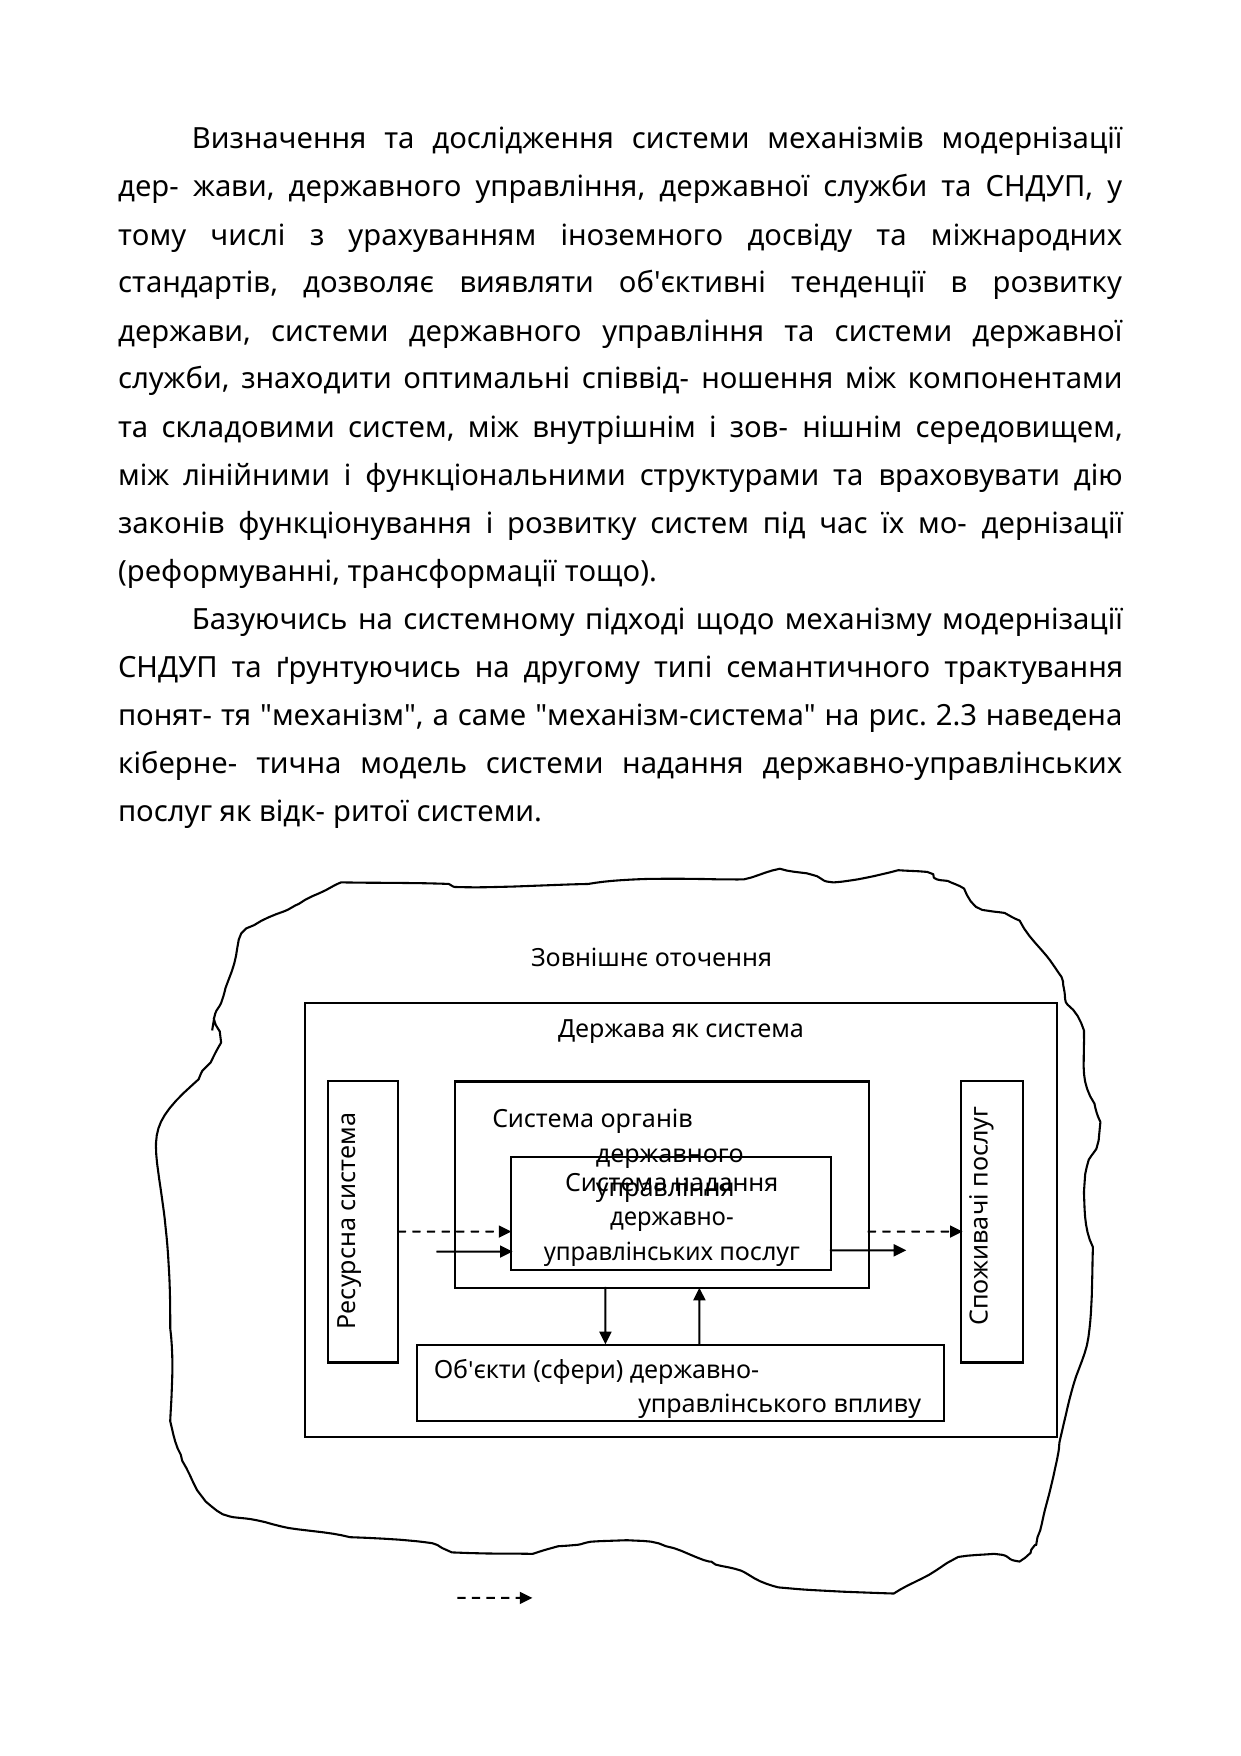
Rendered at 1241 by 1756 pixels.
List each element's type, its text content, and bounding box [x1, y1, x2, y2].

text Базуючись на системному підході щодо механізму модернізації СНДУП та ґрунтуючись на другому типі семантичного трактування понят- тя "механізм", а саме "механізм-система" на рис. 2.3 наведена кіберне- тична модель системи надання державно-управлінських послуг як відк- ритої системи. [118, 598, 1123, 830]
text Визначення та дослідження системи механізмів модернізації дер- жави, державного управління, державної служби та СНДУП, у тому числі з урахуванням іноземного досвіду та міжнародних стандартів, дозволяє виявляти об'єктивні тенденції в розвитку держави, системи державного управління та системи державної служби, знаходити оптимальні співвід- ношення між компонентами та складовими систем, між внутрішнім і зов- нішнім середовищем, між лінійними і функціональними структурами та враховувати дію законів функціонування і розвитку систем під час їх мо- дернізації (реформуванні, трансформації тощо). [118, 118, 1123, 589]
text Зовнішнє оточення [182, 939, 1120, 973]
